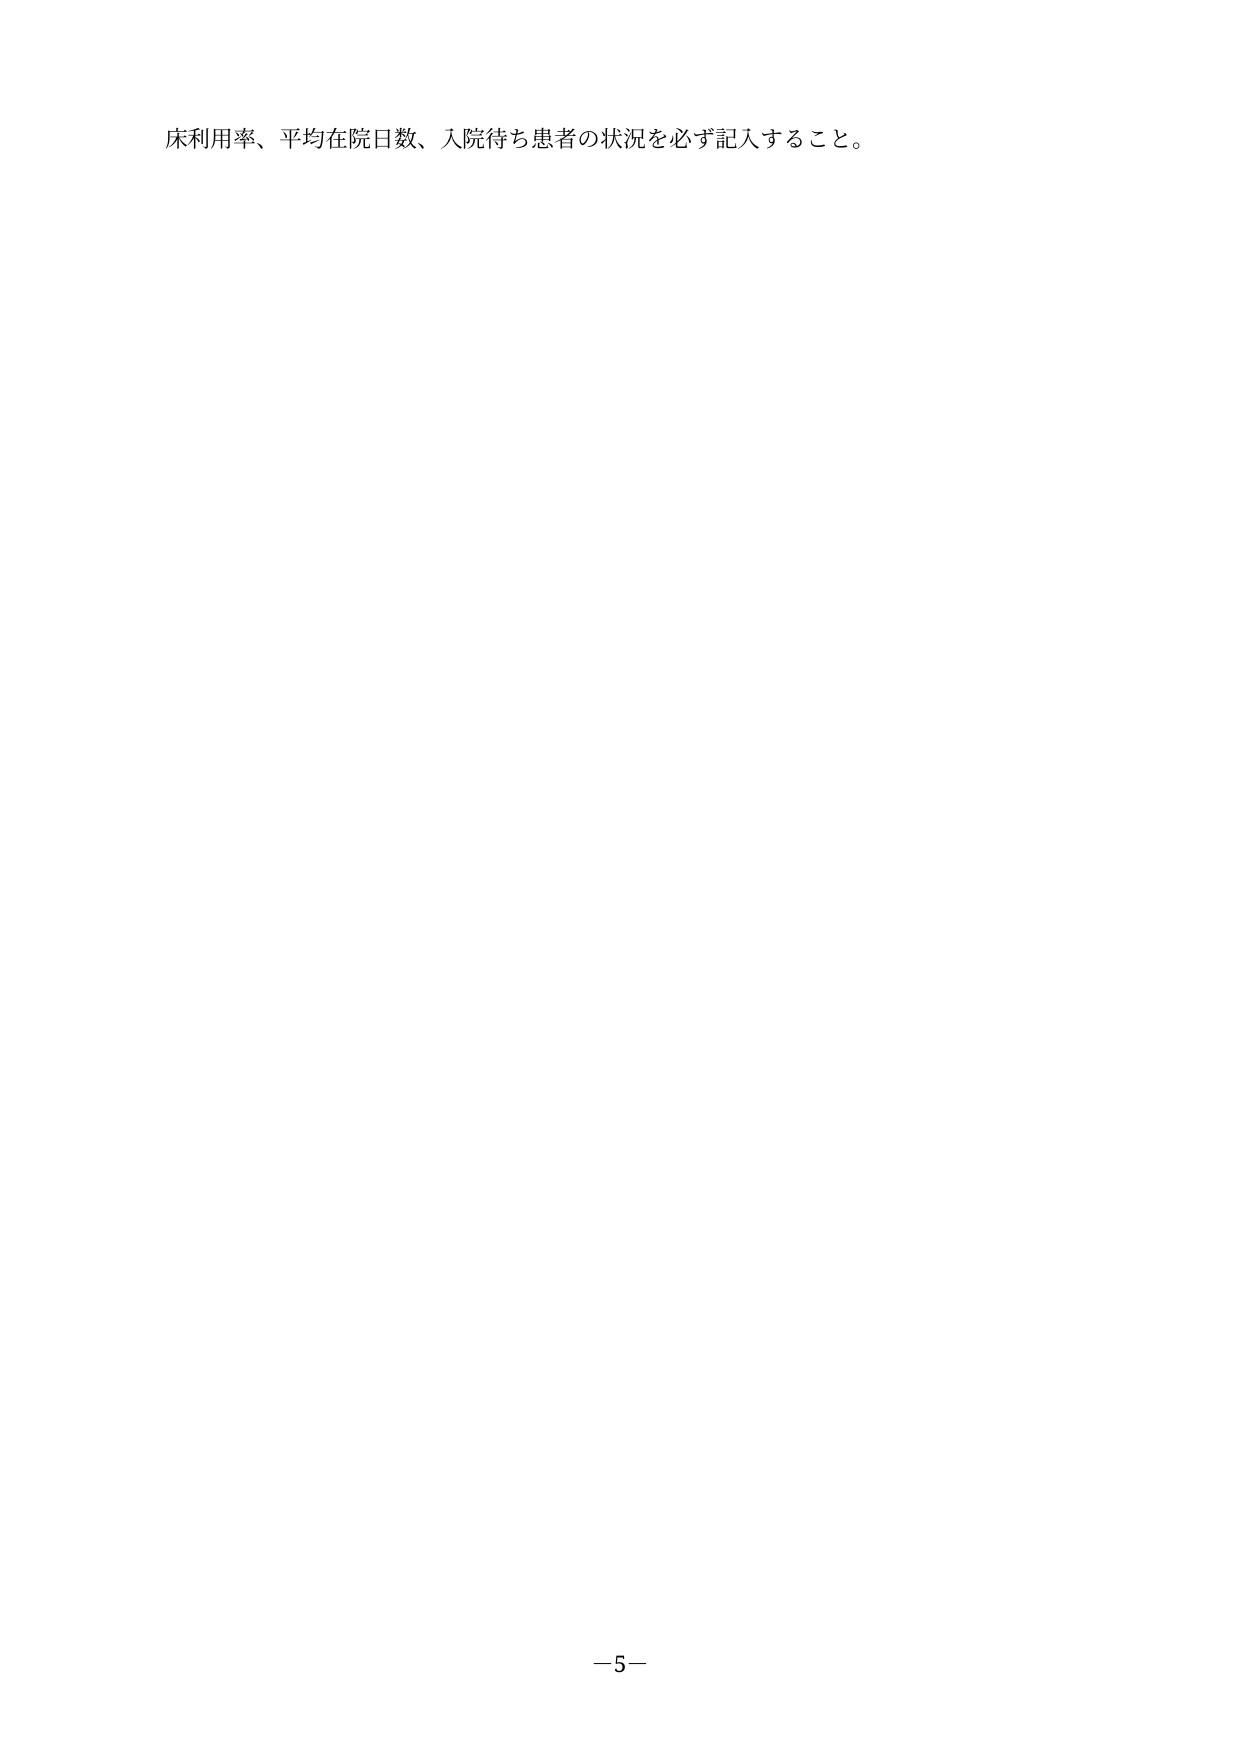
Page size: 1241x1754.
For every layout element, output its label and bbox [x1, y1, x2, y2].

text [142, 119, 1098, 156]
